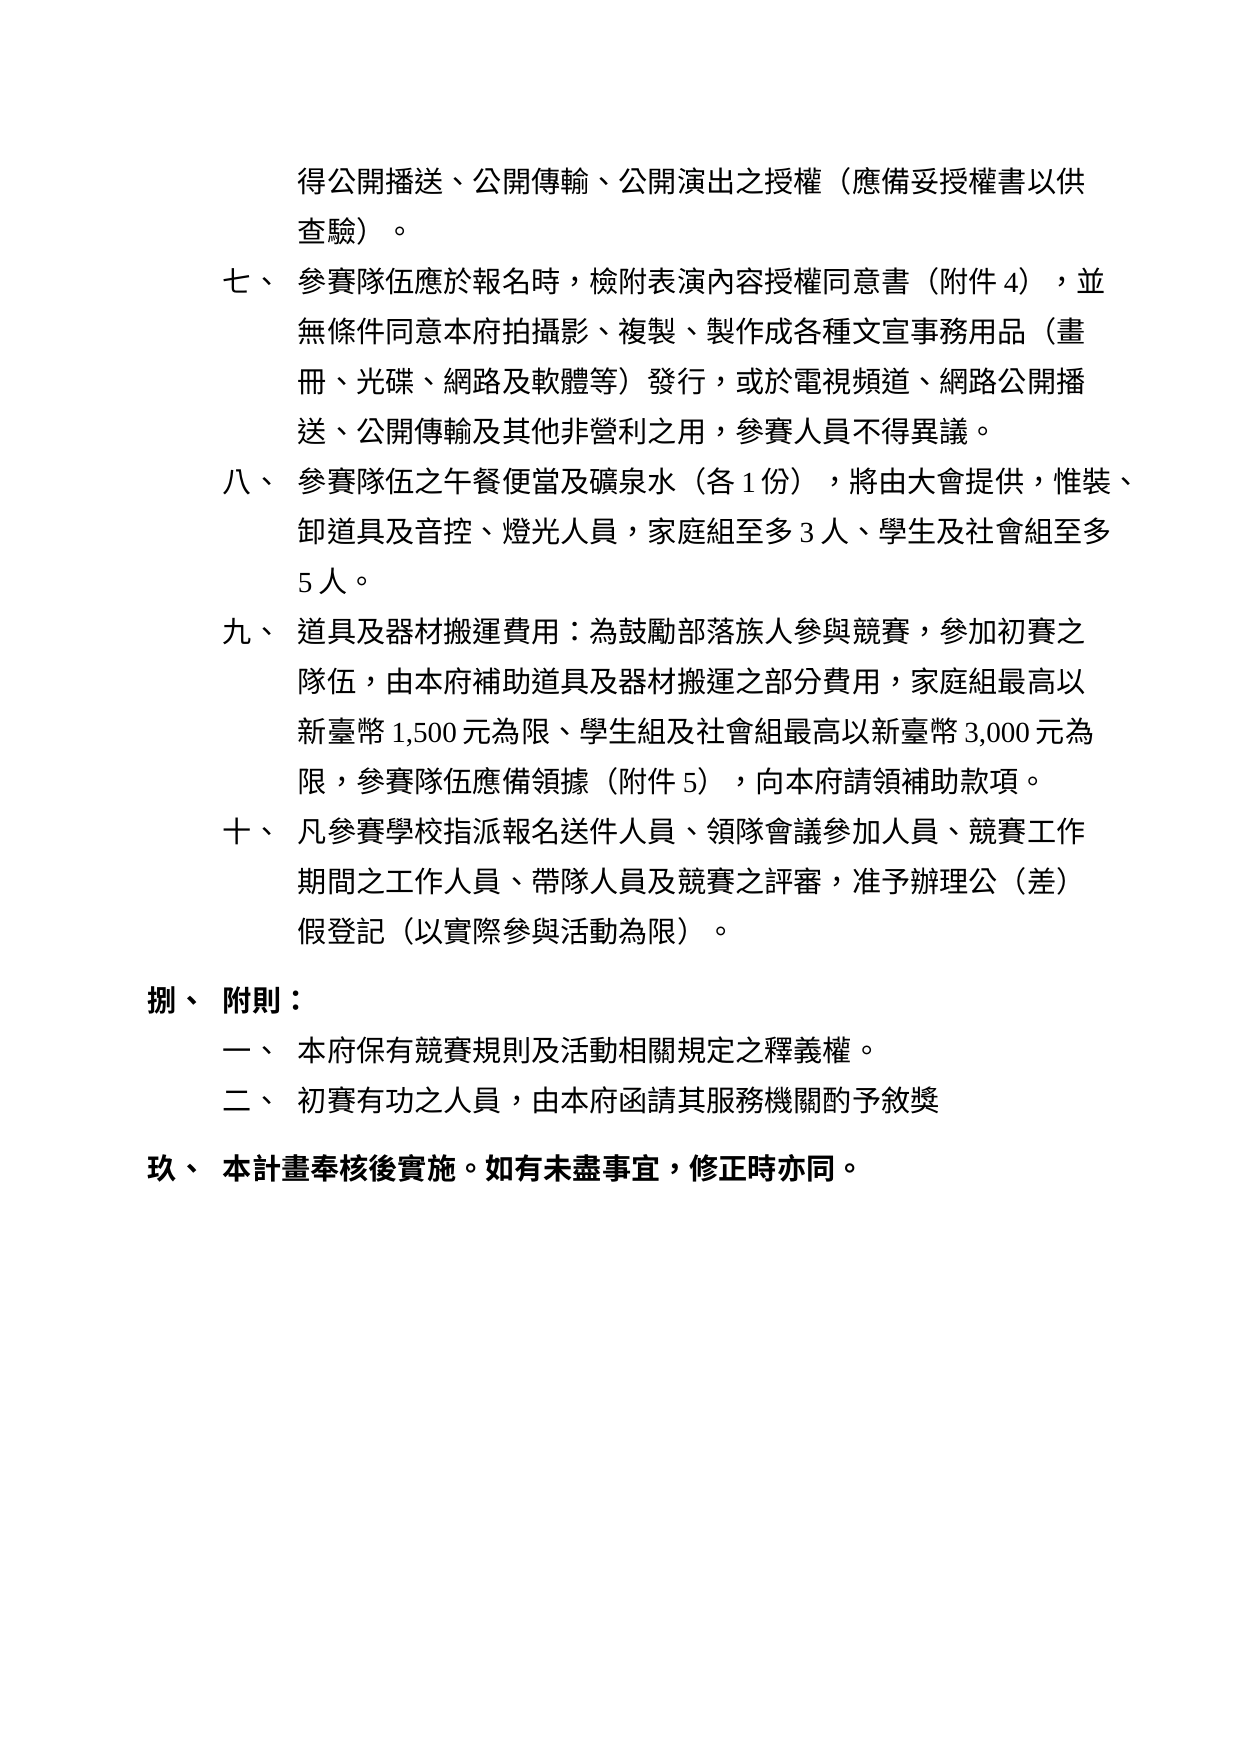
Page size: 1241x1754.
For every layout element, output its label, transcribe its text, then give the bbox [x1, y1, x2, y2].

list 附則： [148, 971, 1113, 1021]
list 本計畫奉核後實施。如有未盡事宜，修正時亦同。 [148, 1140, 1113, 1190]
list 道具及器材搬運費用：為鼓勵部落族人參與競賽，參加初賽之隊伍，由本府補助道具及器材搬運之部分費用，家庭組最高以新臺幣1,500元為限、學生組及社會組最高以新臺幣3,000元為限，參賽隊伍應備領據（附件5），向本府請領補助款項。 [223, 602, 1113, 802]
list 凡參賽學校指派報名送件人員、領隊會議參加人員、競賽工作期間之工作人員、帶隊人員及競賽之評審，准予辦理公（差）假登記（以實際參與活動為限）。 [223, 802, 1113, 952]
list 參賽隊伍應於報名時，檢附表演內容授權同意書（附件4），並無條件同意本府拍攝影、複製、製作成各種文宣事務用品（畫冊、光碟、網路及軟體等）發行，或於電視頻道、網路公開播送、公開傳輸及其他非營利之用，參賽人員不得異議。 [223, 252, 1113, 452]
list 參賽隊伍之午餐便當及礦泉水（各1份），將由大會提供，惟裝、卸道具及音控、燈光人員，家庭組至多3人、學生及社會組至多5人。 [223, 452, 1113, 602]
list 本府保有競賽規則及活動相關規定之釋義權。 [223, 1021, 1113, 1071]
list 初賽有功之人員，由本府函請其服務機關酌予敘獎 [223, 1071, 1113, 1121]
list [223, 152, 1113, 252]
